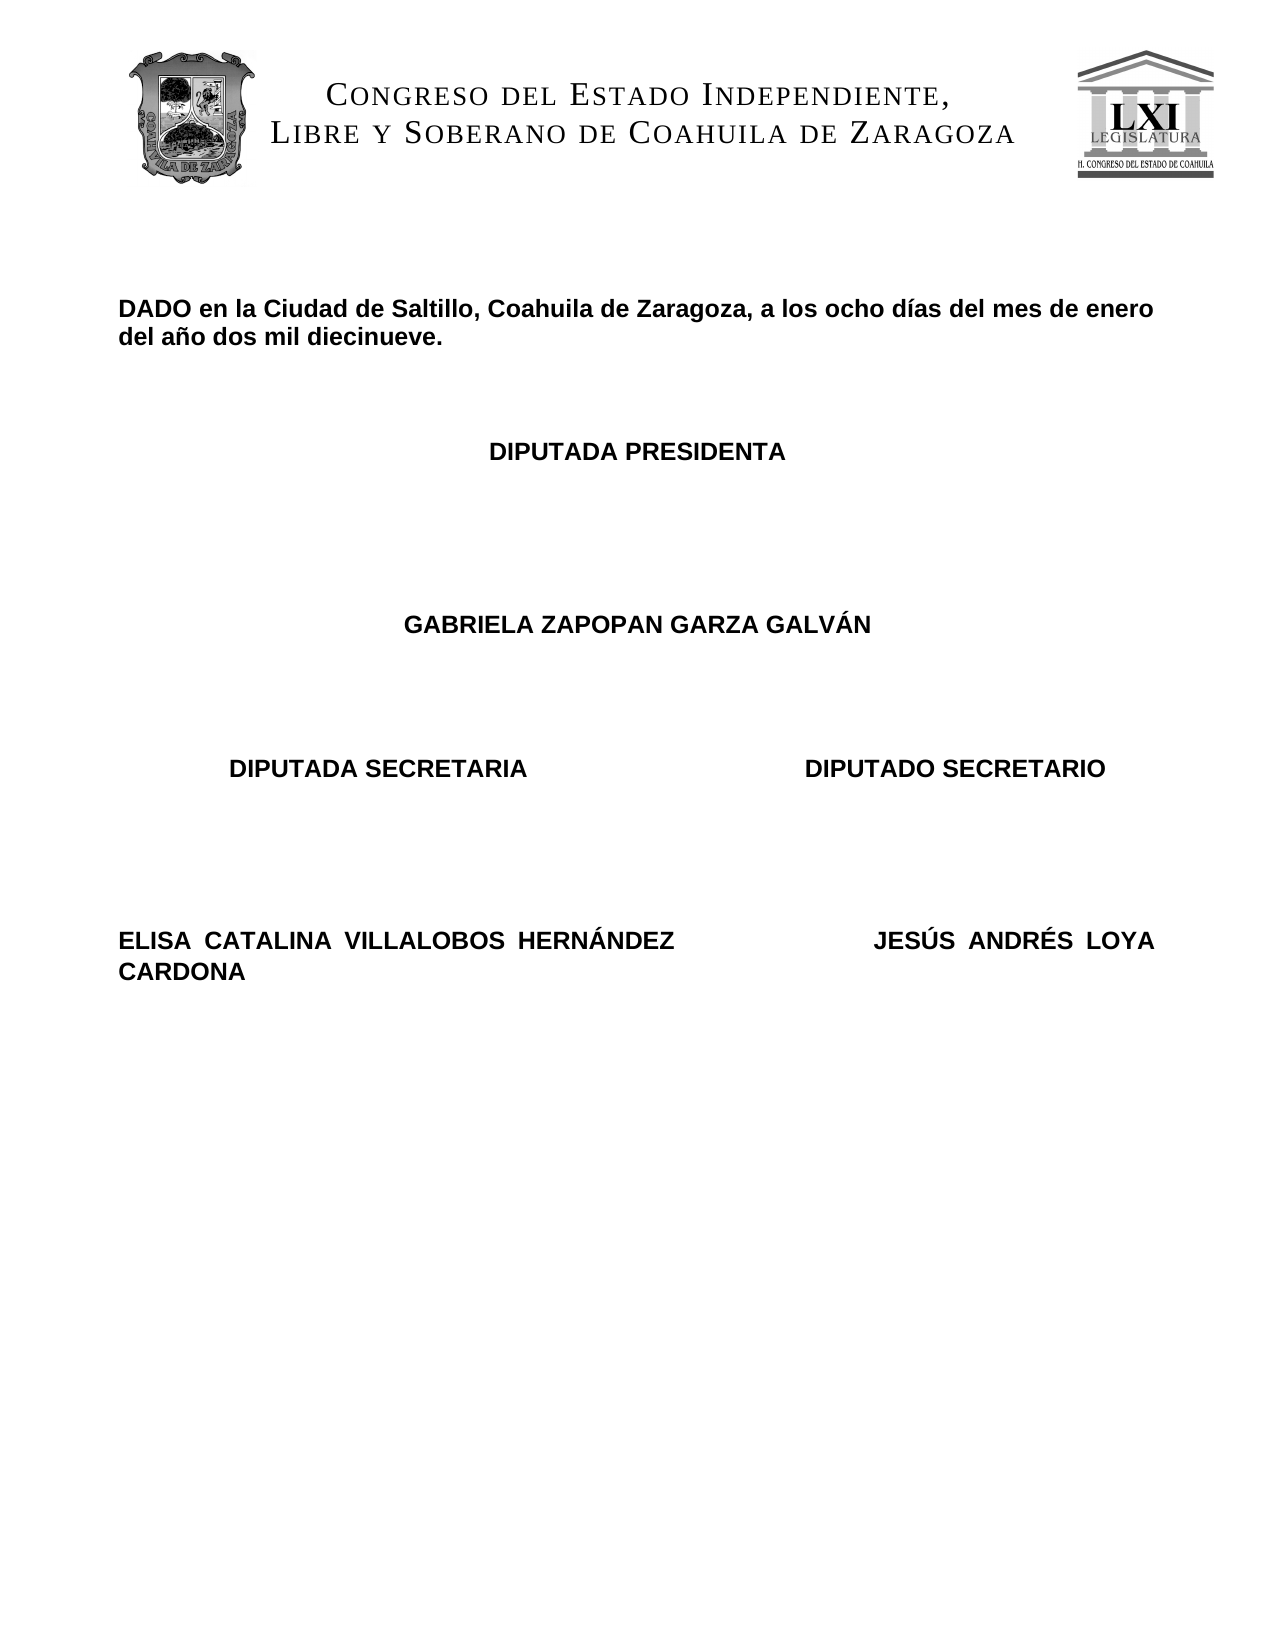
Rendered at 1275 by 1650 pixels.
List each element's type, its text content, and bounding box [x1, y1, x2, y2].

text GABRIELA ZAPOPAN GARZA GALVÁN [118, 610, 1157, 638]
text DIPUTADA SECRETARIA DIPUTADO SECRETARIO [118, 753, 1157, 782]
picture [1076, 47, 1214, 181]
text ELISA CATALINA VILLALOBOS HERNÁNDEZ JESÚS ANDRÉS LOYA CARDONA [118, 926, 1157, 986]
text DADO en la Ciudad de Saltillo, Coahuila de Zaragoza, a los ocho días del mes de enero del año dos mil diecinueve. [118, 293, 1157, 351]
text DIPUTADA PRESIDENTA [118, 437, 1157, 466]
picture [127, 50, 257, 187]
